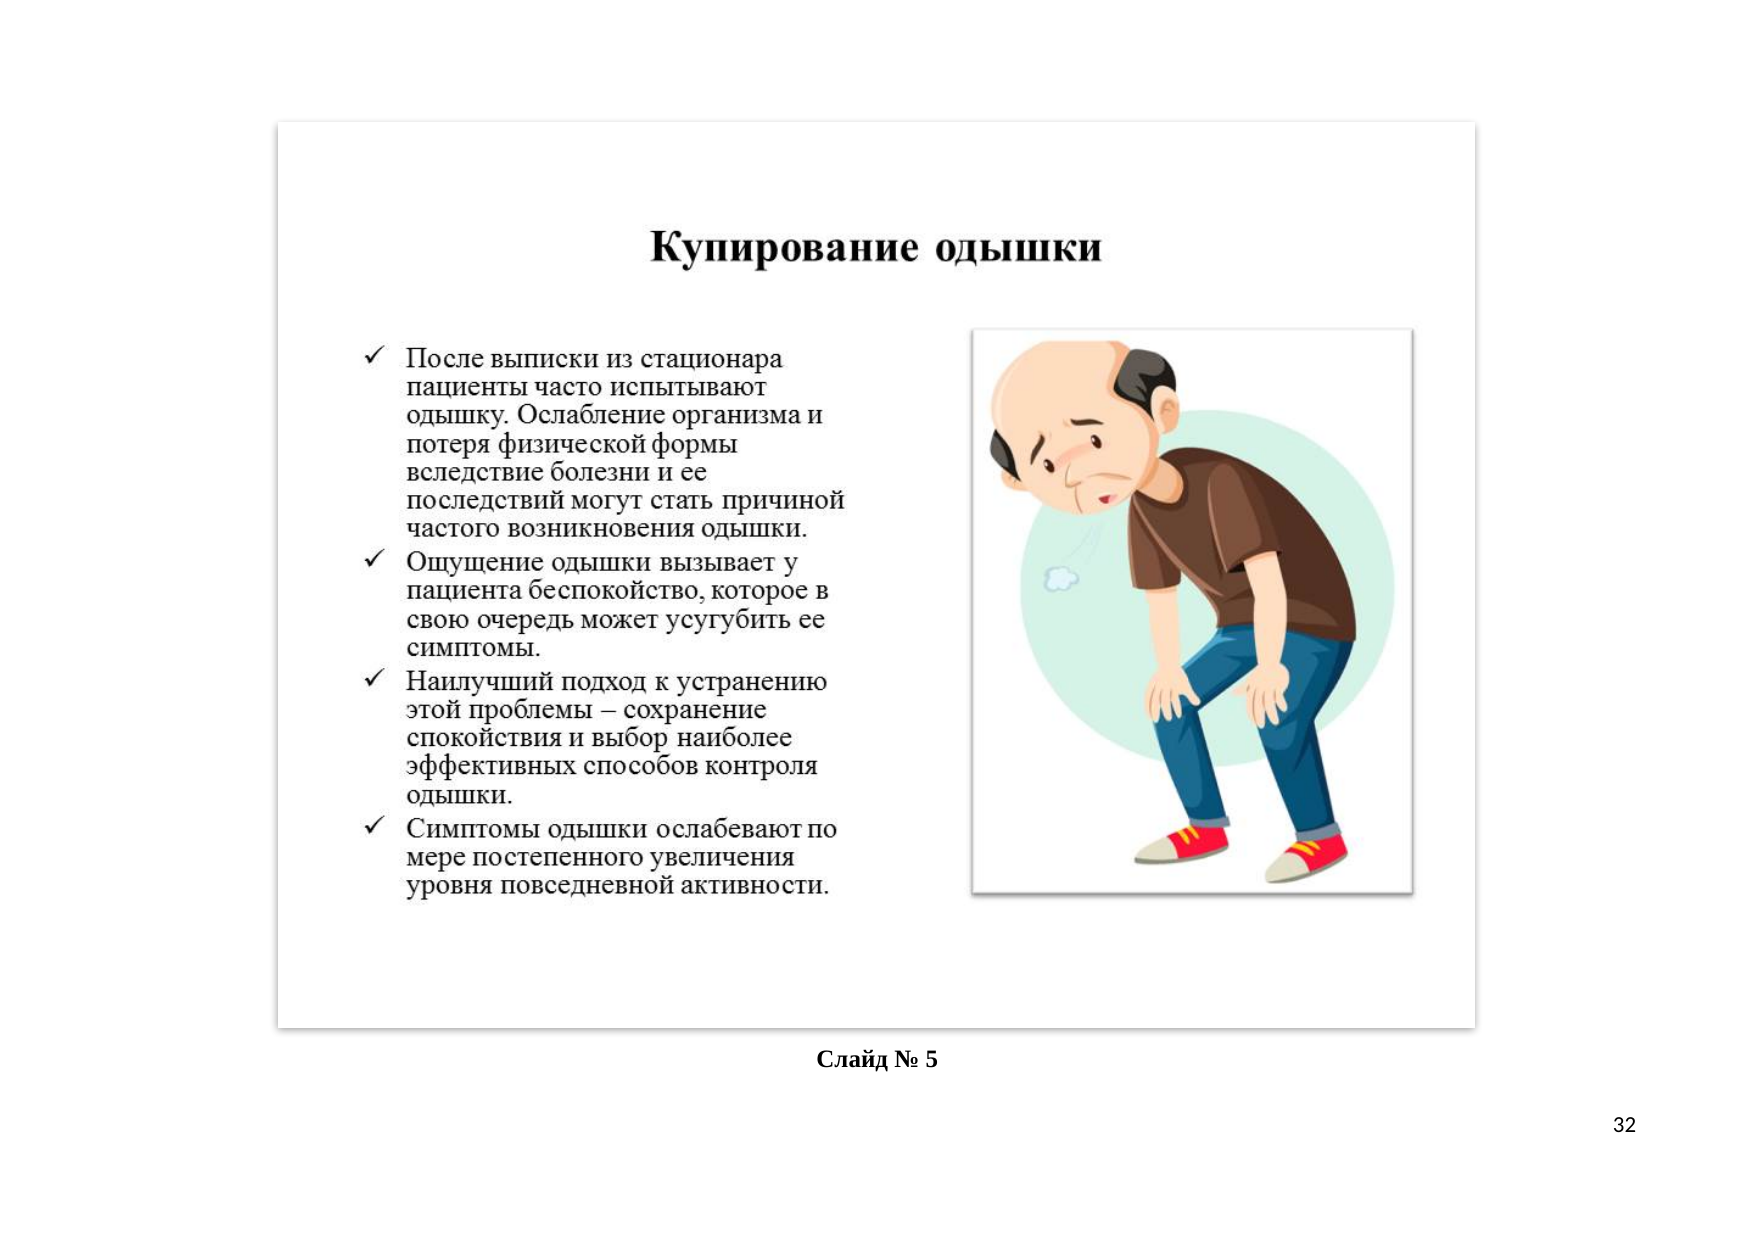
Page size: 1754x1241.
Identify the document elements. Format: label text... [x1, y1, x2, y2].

picture [293, 137, 1461, 1013]
table_header Слайд № 5 [107, 118, 1647, 1077]
